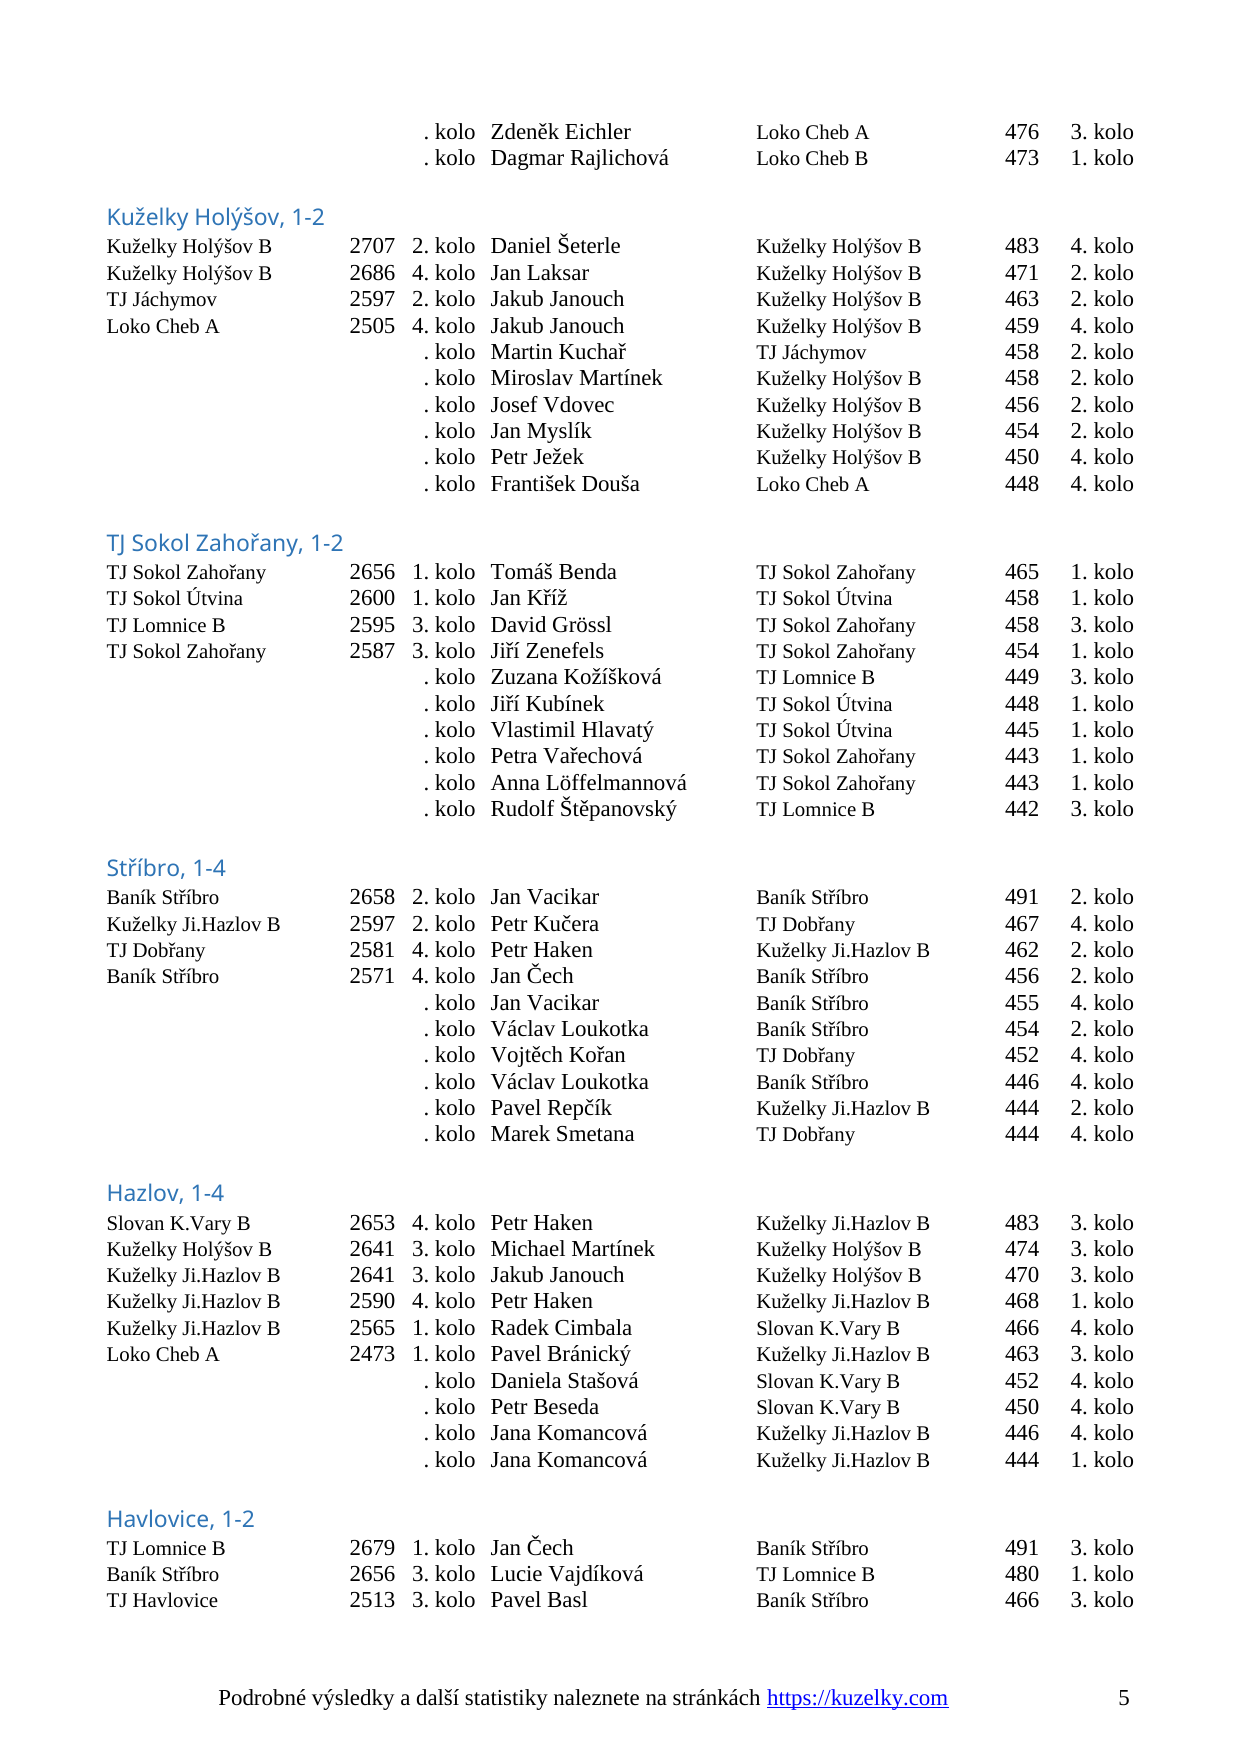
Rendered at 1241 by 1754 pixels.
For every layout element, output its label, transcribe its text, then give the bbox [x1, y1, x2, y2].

text TJ Lomnice B 2595 3. kolo David Grössl TJ Sokol Zahořany 458 3. kolo [106, 611, 1134, 637]
text TJ Sokol Zahořany 2656 1. kolo Tomáš Benda TJ Sokol Zahořany 465 1. kolo [106, 558, 1134, 584]
text Kuželky Ji.Hazlov B 2597 2. kolo Petr Kučera TJ Dobřany 467 4. kolo [106, 909, 1134, 936]
subtitle Stříbro, 1-4 [106, 852, 1134, 883]
text Baník Stříbro 2656 3. kolo Lucie Vajdíková TJ Lomnice B 480 1. kolo [106, 1560, 1134, 1587]
text . kolo Jiří Kubínek TJ Sokol Útvina 448 1. kolo [106, 690, 1134, 716]
text . kolo Jan Myslík Kuželky Holýšov B 454 2. kolo [106, 417, 1134, 443]
subtitle Kuželky Holýšov, 1-2 [106, 201, 1134, 233]
text . kolo Václav Loukotka Baník Stříbro 446 4. kolo [106, 1068, 1134, 1094]
text . kolo Petra Vařechová TJ Sokol Zahořany 443 1. kolo [106, 742, 1134, 769]
text Kuželky Holýšov B 2686 4. kolo Jan Laksar Kuželky Holýšov B 471 2. kolo [106, 259, 1134, 285]
text TJ Sokol Zahořany 2587 3. kolo Jiří Zenefels TJ Sokol Zahořany 454 1. kolo [106, 637, 1134, 663]
text . kolo Jana Komancová Kuželky Ji.Hazlov B 446 4. kolo [106, 1419, 1134, 1446]
text . kolo Pavel Repčík Kuželky Ji.Hazlov B 444 2. kolo [106, 1094, 1134, 1120]
text . kolo Martin Kuchař TJ Jáchymov 458 2. kolo [106, 338, 1134, 364]
text TJ Sokol Útvina 2600 1. kolo Jan Kříž TJ Sokol Útvina 458 1. kolo [106, 584, 1134, 611]
text Baník Stříbro 2658 2. kolo Jan Vacikar Baník Stříbro 491 2. kolo [106, 883, 1134, 909]
text . kolo František Douša Loko Cheb A 448 4. kolo [106, 470, 1134, 496]
text . kolo Václav Loukotka Baník Stříbro 454 2. kolo [106, 1015, 1134, 1041]
text Kuželky Ji.Hazlov B 2641 3. kolo Jakub Janouch Kuželky Holýšov B 470 3. kolo [106, 1261, 1134, 1288]
text Baník Stříbro 2571 4. kolo Jan Čech Baník Stříbro 456 2. kolo [106, 962, 1134, 989]
text . kolo Vlastimil Hlavatý TJ Sokol Útvina 445 1. kolo [106, 716, 1134, 742]
text Kuželky Ji.Hazlov B 2565 1. kolo Radek Cimbala Slovan K.Vary B 466 4. kolo [106, 1314, 1134, 1340]
text TJ Dobřany 2581 4. kolo Petr Haken Kuželky Ji.Hazlov B 462 2. kolo [106, 936, 1134, 962]
subtitle Hazlov, 1-4 [106, 1177, 1134, 1208]
text . kolo Dagmar Rajlichová Loko Cheb B 473 1. kolo [106, 144, 1134, 171]
text . kolo Jana Komancová Kuželky Ji.Hazlov B 444 1. kolo [106, 1446, 1134, 1472]
text . kolo Josef Vdovec Kuželky Holýšov B 456 2. kolo [106, 391, 1134, 417]
text . kolo Jan Vacikar Baník Stříbro 455 4. kolo [106, 989, 1134, 1015]
text Loko Cheb A 2505 4. kolo Jakub Janouch Kuželky Holýšov B 459 4. kolo [106, 312, 1134, 338]
text TJ Lomnice B 2679 1. kolo Jan Čech Baník Stříbro 491 3. kolo [106, 1534, 1134, 1560]
text . kolo Anna Löffelmannová TJ Sokol Zahořany 443 1. kolo [106, 769, 1134, 795]
text . kolo Miroslav Martínek Kuželky Holýšov B 458 2. kolo [106, 364, 1134, 391]
text . kolo Zdeněk Eichler Loko Cheb A 476 3. kolo [106, 118, 1134, 144]
text . kolo Daniela Stašová Slovan K.Vary B 452 4. kolo [106, 1367, 1134, 1393]
text Kuželky Holýšov B 2641 3. kolo Michael Martínek Kuželky Holýšov B 474 3. kolo [106, 1235, 1134, 1261]
text . kolo Zuzana Kožíšková TJ Lomnice B 449 3. kolo [106, 663, 1134, 690]
text . kolo Vojtěch Kořan TJ Dobřany 452 4. kolo [106, 1041, 1134, 1068]
text Kuželky Ji.Hazlov B 2590 4. kolo Petr Haken Kuželky Ji.Hazlov B 468 1. kolo [106, 1288, 1134, 1314]
text TJ Havlovice 2513 3. kolo Pavel Basl Baník Stříbro 466 3. kolo [106, 1587, 1134, 1613]
text Kuželky Holýšov B 2707 2. kolo Daniel Šeterle Kuželky Holýšov B 483 4. kolo [106, 233, 1134, 259]
text TJ Jáchymov 2597 2. kolo Jakub Janouch Kuželky Holýšov B 463 2. kolo [106, 285, 1134, 312]
text . kolo Marek Smetana TJ Dobřany 444 4. kolo [106, 1120, 1134, 1147]
subtitle TJ Sokol Zahořany, 1-2 [106, 527, 1134, 558]
text Slovan K.Vary B 2653 4. kolo Petr Haken Kuželky Ji.Hazlov B 483 3. kolo [106, 1208, 1134, 1235]
text . kolo Petr Beseda Slovan K.Vary B 450 4. kolo [106, 1393, 1134, 1419]
subtitle Havlovice, 1-2 [106, 1503, 1134, 1534]
text Loko Cheb A 2473 1. kolo Pavel Bránický Kuželky Ji.Hazlov B 463 3. kolo [106, 1340, 1134, 1367]
text . kolo Rudolf Štěpanovský TJ Lomnice B 442 3. kolo [106, 795, 1134, 821]
text . kolo Petr Ježek Kuželky Holýšov B 450 4. kolo [106, 443, 1134, 470]
